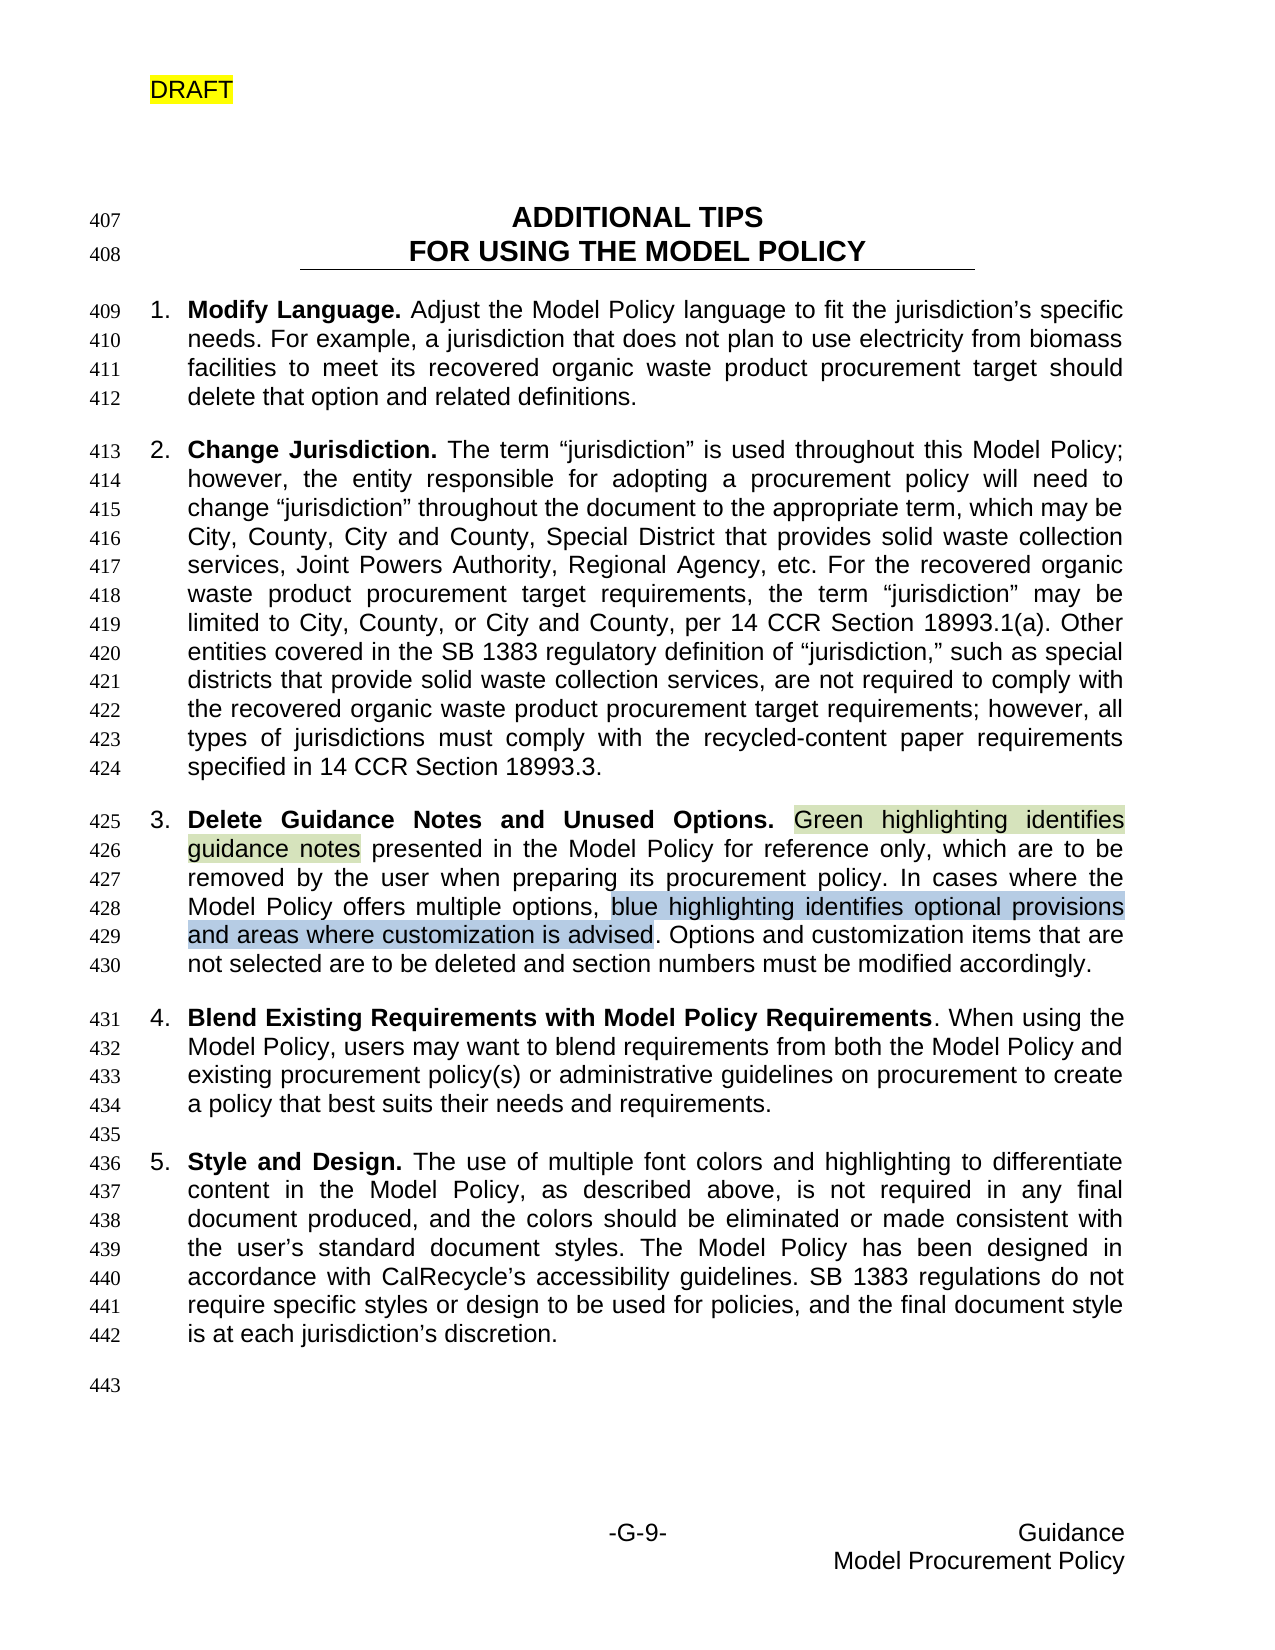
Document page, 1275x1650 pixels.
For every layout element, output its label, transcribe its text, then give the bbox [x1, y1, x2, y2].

text ADDITIONAL TIPS FOR USING THE MODEL POLICY [300, 200, 975, 269]
list Change Jurisdiction. The term “jurisdiction” is used throughout this Model Policy; however, the entity responsible for adopting a procurement policy will need to change “jurisdiction” throughout the document to the appropriate term, which may be City, County, City and County, Special District that provides solid waste collection services, Joint Powers Authority, Regional Agency, etc. For the recovered organic waste product procurement target requirements, the term “jurisdiction” may be limited to City, County, or City and County, per 14 CCR Section 18993.1(a). Other entities covered in the SB 1383 regulatory definition of “jurisdiction,” such as special districts that provide solid waste collection services, are not required to comply with the recovered organic waste product procurement target requirements; however, all types of jurisdictions must comply with the recycled-content paper requirements specified in 14 CCR Section 18993.3. [150, 435, 1125, 780]
list Blend Existing Requirements with Model Policy Requirements. When using the Model Policy, users may want to blend requirements from both the Model Policy and existing procurement policy(s) or administrative guidelines on procurement to create a policy that best suits their needs and requirements. [150, 1003, 1125, 1118]
list Style and Design. The use of multiple font colors and highlighting to differentiate content in the Model Policy, as described above, is not required in any final document produced, and the colors should be eliminated or made consistent with the user’s standard document styles. The Model Policy has been designed in accordance with CalRecycle’s accessibility guidelines. SB 1383 regulations do not require specific styles or design to be used for policies, and the final document style is at each jurisdiction’s discretion. [150, 1146, 1125, 1348]
list Delete Guidance Notes and Unused Options. Green highlighting identifies guidance notes presented in the Model Policy for reference only, which are to be removed by the user when preparing its procurement policy. In cases where the Model Policy offers multiple options, blue highlighting identifies optional provisions and areas where customization is advised. Options and customization items that are not selected are to be deleted and section numbers must be modified accordingly. [150, 805, 1125, 978]
list Modify Language. Adjust the Model Policy language to fit the jurisdiction’s specific needs. For example, a jurisdiction that does not plan to use electricity from biomass facilities to meet its recovered organic waste product procurement target should delete that option and related definitions. [150, 295, 1125, 410]
